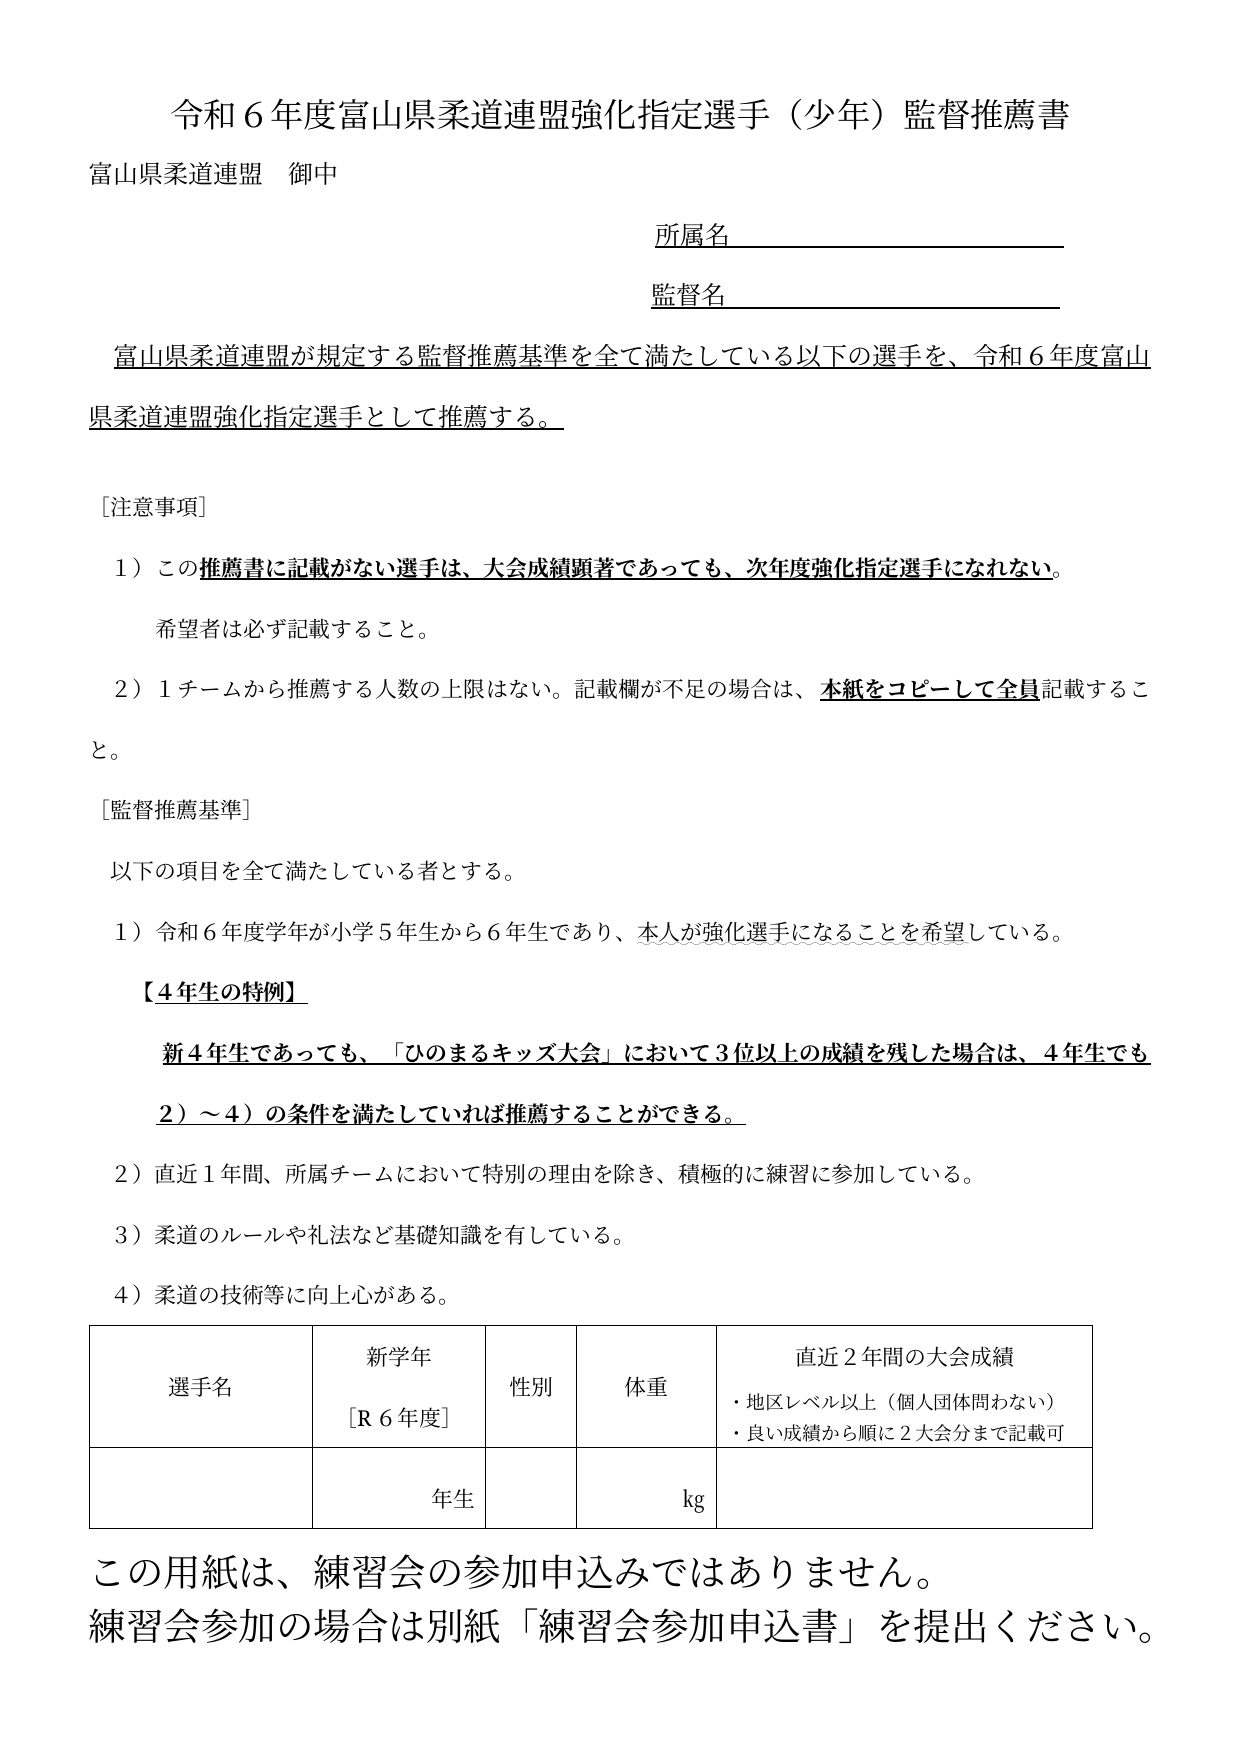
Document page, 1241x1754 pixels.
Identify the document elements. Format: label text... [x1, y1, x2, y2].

text ［注意事項］ [89, 476, 1152, 537]
text ２）１チームから推薦する人数の上限はない。記載欄が不足の場合は、本紙をコピーして全員記載すること。 [89, 658, 1152, 779]
table_header 選手名 [90, 1326, 312, 1447]
list 令和６年度学年が小学５年生から６年生であり、本人が強化選手になることを希望している。 [111, 900, 1152, 961]
text 【４年生の特例】 [89, 961, 1152, 1022]
list 新４年生であっても、「ひのまるキッズ大会」において３位以上の成績を残した場合は、４年生でも２）～４）の条件を満たしていれば推薦することができる。 [156, 1022, 1152, 1143]
text ３）柔道のルールや礼法など基礎知識を有している。 [89, 1203, 1152, 1264]
text 富山県柔道連盟が規定する監督推薦基準を全て満たしている以下の選手を、令和６年度富山県柔道連盟強化指定選手として推薦する。 [89, 324, 1152, 446]
table_cell 年生 [313, 1448, 485, 1528]
text ２）直近１年間、所属チームにおいて特別の理由を除き、積極的に練習に参加している。 [89, 1143, 1152, 1203]
table_header 新学年 ［R６年度］ [313, 1326, 485, 1447]
text 富山県柔道連盟 御中 [89, 142, 1152, 203]
list この推薦書に記載がない選手は、大会成績顕著であっても、次年度強化指定選手になれない。 [111, 537, 1152, 597]
table_header 体重 [577, 1326, 716, 1447]
table_header 直近２年間の大会成績 ・地区レベル以上（個人団体問わない） ・良い成績から順に２大会分まで記載可 [717, 1326, 1092, 1447]
text 監督名 [89, 264, 1152, 324]
table_cell ㎏ [577, 1448, 716, 1528]
list 希望者は必ず記載すること。 [156, 597, 1152, 658]
text ［監督推薦基準］ [89, 779, 1152, 840]
table_cell [486, 1448, 576, 1528]
text ４）柔道の技術等に向上心がある。 [89, 1264, 1152, 1325]
table_header 性別 [486, 1326, 576, 1447]
text 所属名 [89, 203, 1152, 264]
text 以下の項目を全て満たしている者とする。 [89, 840, 1152, 900]
table_cell [717, 1448, 1092, 1528]
table_cell [90, 1448, 312, 1528]
